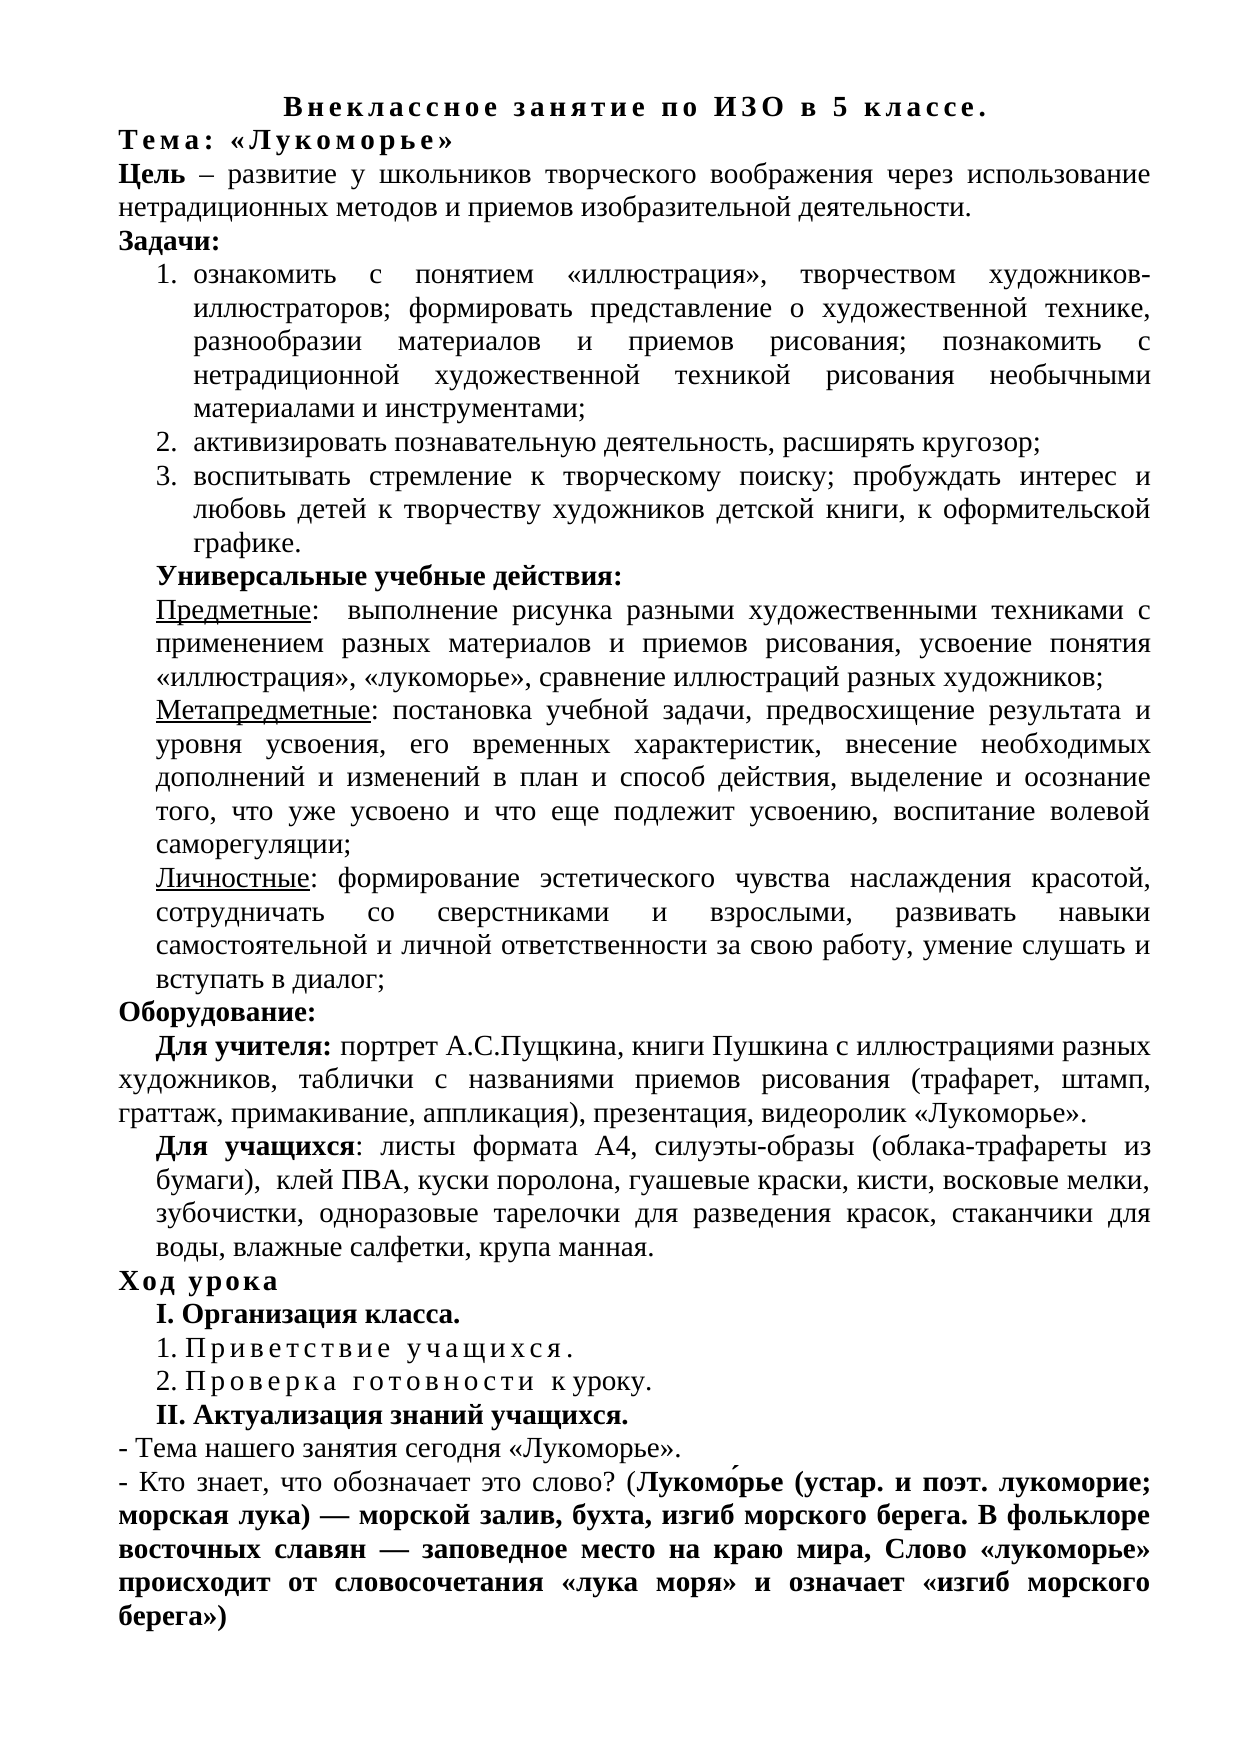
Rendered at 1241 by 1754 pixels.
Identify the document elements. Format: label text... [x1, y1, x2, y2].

text I. Организация класса. [118, 1296, 1152, 1330]
text Для учащихся: листы формата А4, силуэты-образы (облака-трафареты из бумаги), клей ПВА, куски поролона, гуашевые краски, кисти, восковые мелки, зубочистки, одноразовые тарелочки для разведения красок, стаканчики для воды, влажные салфетки, крупа манная. [156, 1128, 1152, 1263]
text Ход урока [118, 1263, 1152, 1296]
text 1. Приветствие учащихся. [118, 1330, 1152, 1363]
text Личностные: формирование эстетического чувства наслаждения красотой, сотрудничать со сверстниками и взрослыми, развивать навыки самостоятельной и личной ответственности за свою работу, умение слушать и вступать в диалог; [156, 860, 1152, 994]
text Универсальные учебные действия: [156, 558, 1152, 592]
text Оборудование: [118, 994, 1152, 1028]
text Внеклассное занятие по ИЗО в 5 классе. [118, 89, 1152, 122]
text II. Актуализация знаний учащихся. [118, 1397, 1152, 1430]
list активизировать познавательную деятельность, расширять кругозор; [156, 424, 1152, 458]
text 2. Проверка готовности к уроку. [118, 1363, 1152, 1397]
text Для учителя: портрет А.С.Пущкина, книги Пушкина с иллюстрациями разных художников, таблички с названиями приемов рисования (трафарет, штамп, граттаж, примакивание, аппликация), презентация, видеоролик «Лукоморье». [118, 1028, 1152, 1128]
text - Кто знает, что обозначает это слово? (Лукомо́рье (устар. и поэт. лукоморие; морская лука) — морской залив, бухта, изгиб морского берега. В фольклоре восточных славян — заповедное место на краю мира, Слово «лукоморье» происходит от словосочетания «лука моря» и означает «изгиб морского берега») [118, 1464, 1152, 1632]
list ознакомить с понятием «иллюстрация», творчеством художников-иллюстраторов; формировать представление о художественной технике, разнообразии материалов и приемов рисования; познакомить с нетрадиционной художественной техникой рисования необычными материалами и инструментами; [156, 256, 1152, 424]
text Цель – развитие у школьников творческого воображения через использование нетрадиционных методов и приемов изобразительной деятельности. [118, 156, 1152, 223]
text Метапредметные: постановка учебной задачи, предвосхищение результата и уровня усвоения, его временных характеристик, внесение необходимых дополнений и изменений в план и способ действия, выделение и осознание того, что уже усвоено и что еще подлежит усвоению, воспитание волевой саморегуляции; [156, 692, 1152, 860]
text Задачи: [118, 223, 1152, 256]
list воспитывать стремление к творческому поиску; пробуждать интерес и любовь детей к творчеству художников детской книги, к оформительской графике. [156, 458, 1152, 558]
text Предметные: выполнение рисунка разными художественными техниками с применением разных материалов и приемов рисования, усвоение понятия «иллюстрация», «лукоморье», сравнение иллюстраций разных художников; [156, 592, 1152, 692]
text - Тема нашего занятия сегодня «Лукоморье». [118, 1430, 1152, 1464]
text Тема: «Лукоморье» [118, 122, 1152, 156]
